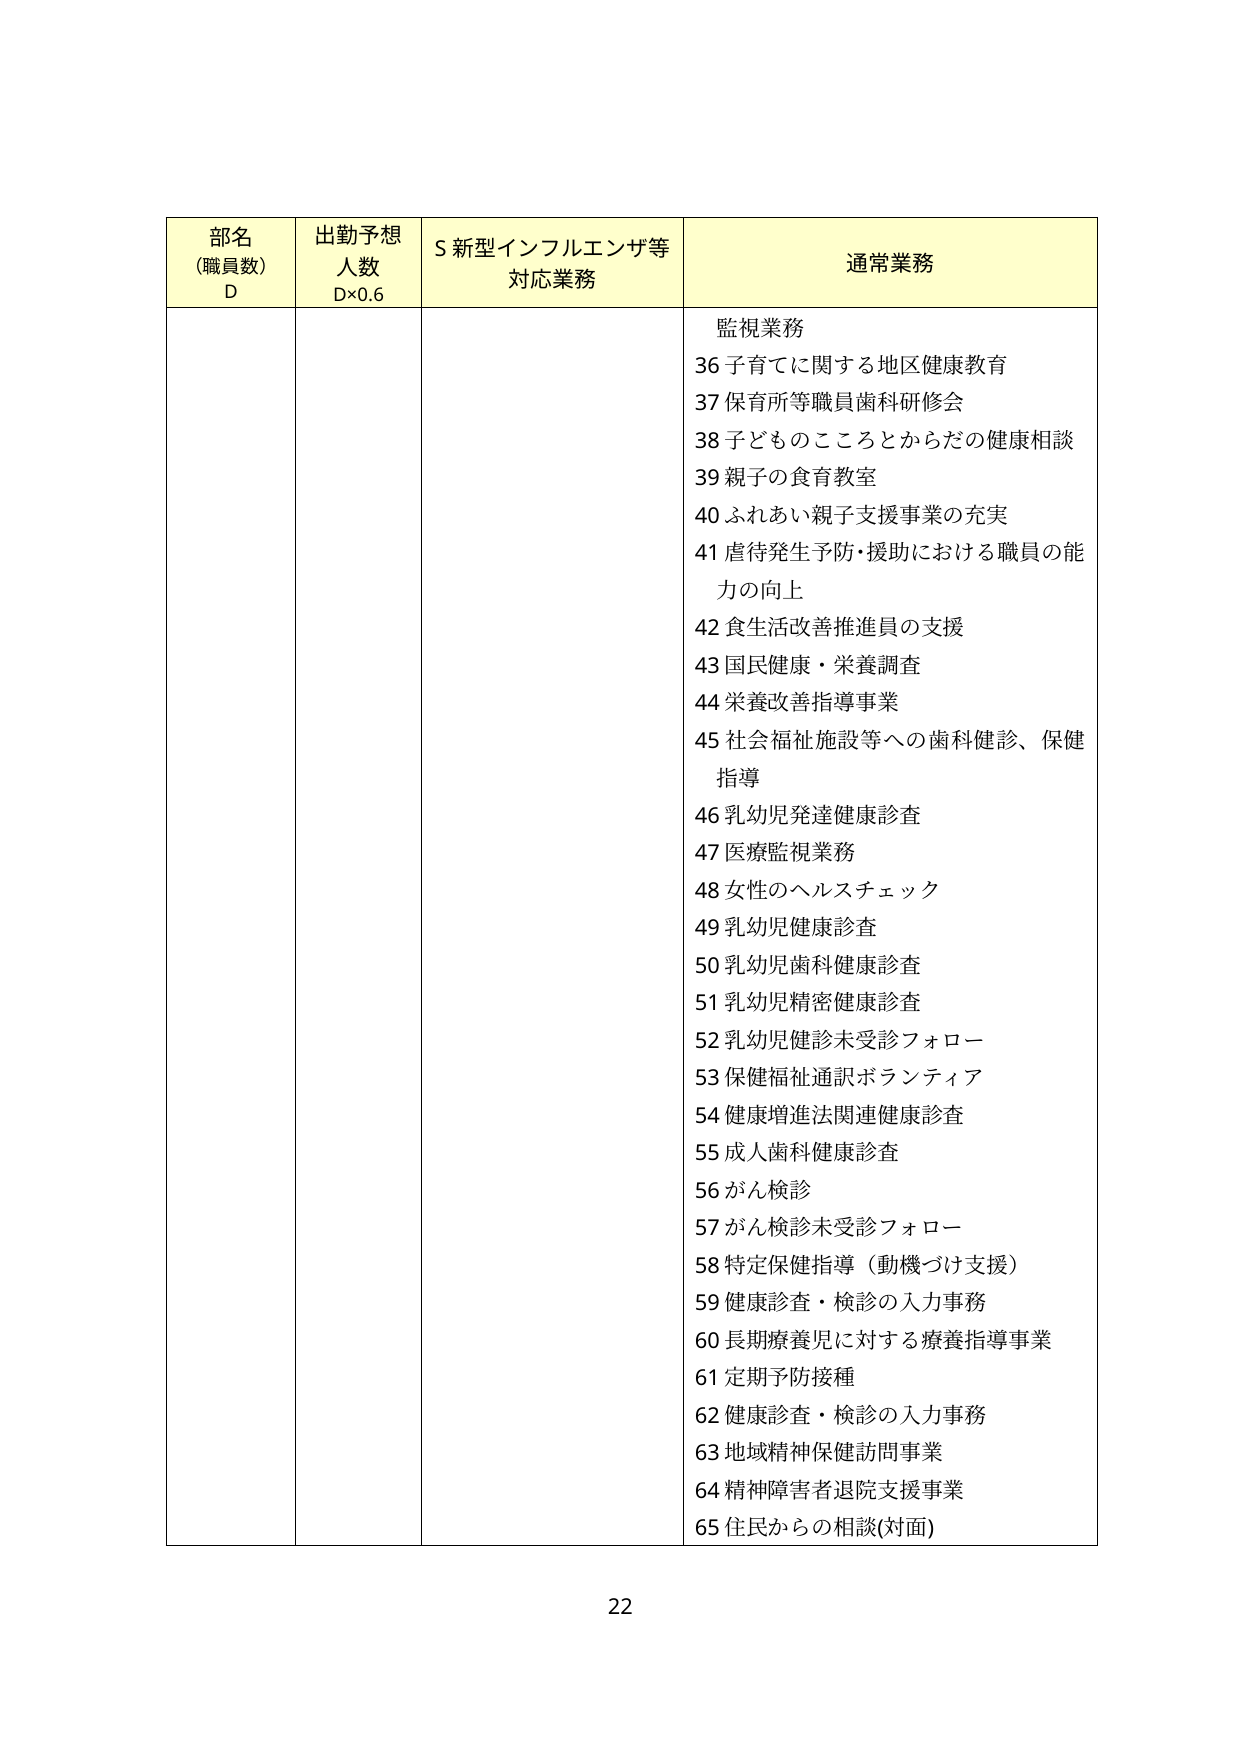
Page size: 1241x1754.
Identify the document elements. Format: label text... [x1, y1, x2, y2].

table_header 出勤予想人数 D×0.6 [296, 218, 421, 307]
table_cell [684, 308, 1097, 1545]
table_header 通常業務 [684, 218, 1097, 307]
table_header 部名 （職員数） D [167, 218, 295, 307]
table_header S 新型インフルエンザ等対応業務 [422, 218, 683, 307]
